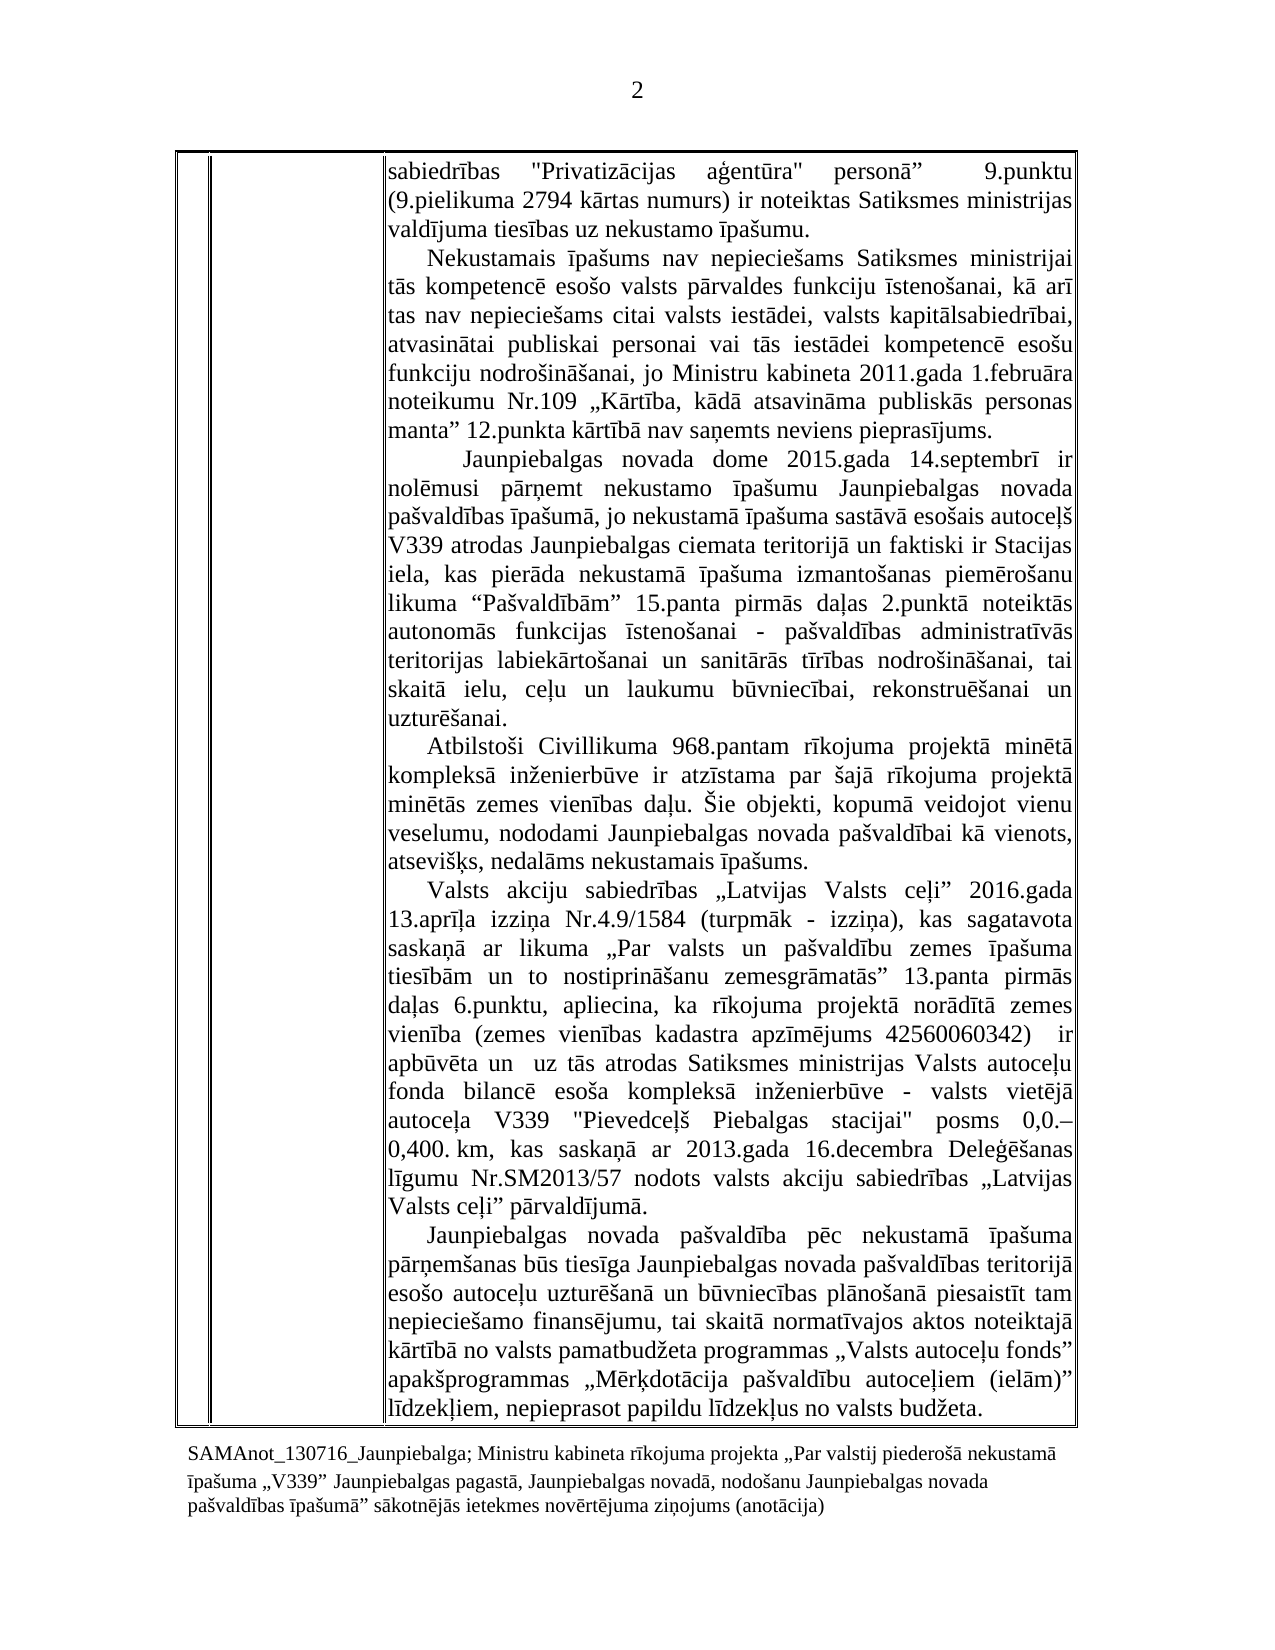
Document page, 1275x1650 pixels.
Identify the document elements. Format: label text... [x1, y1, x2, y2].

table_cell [210, 153, 384, 1424]
table_cell 2. [178, 152, 210, 1424]
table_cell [385, 153, 1075, 1424]
